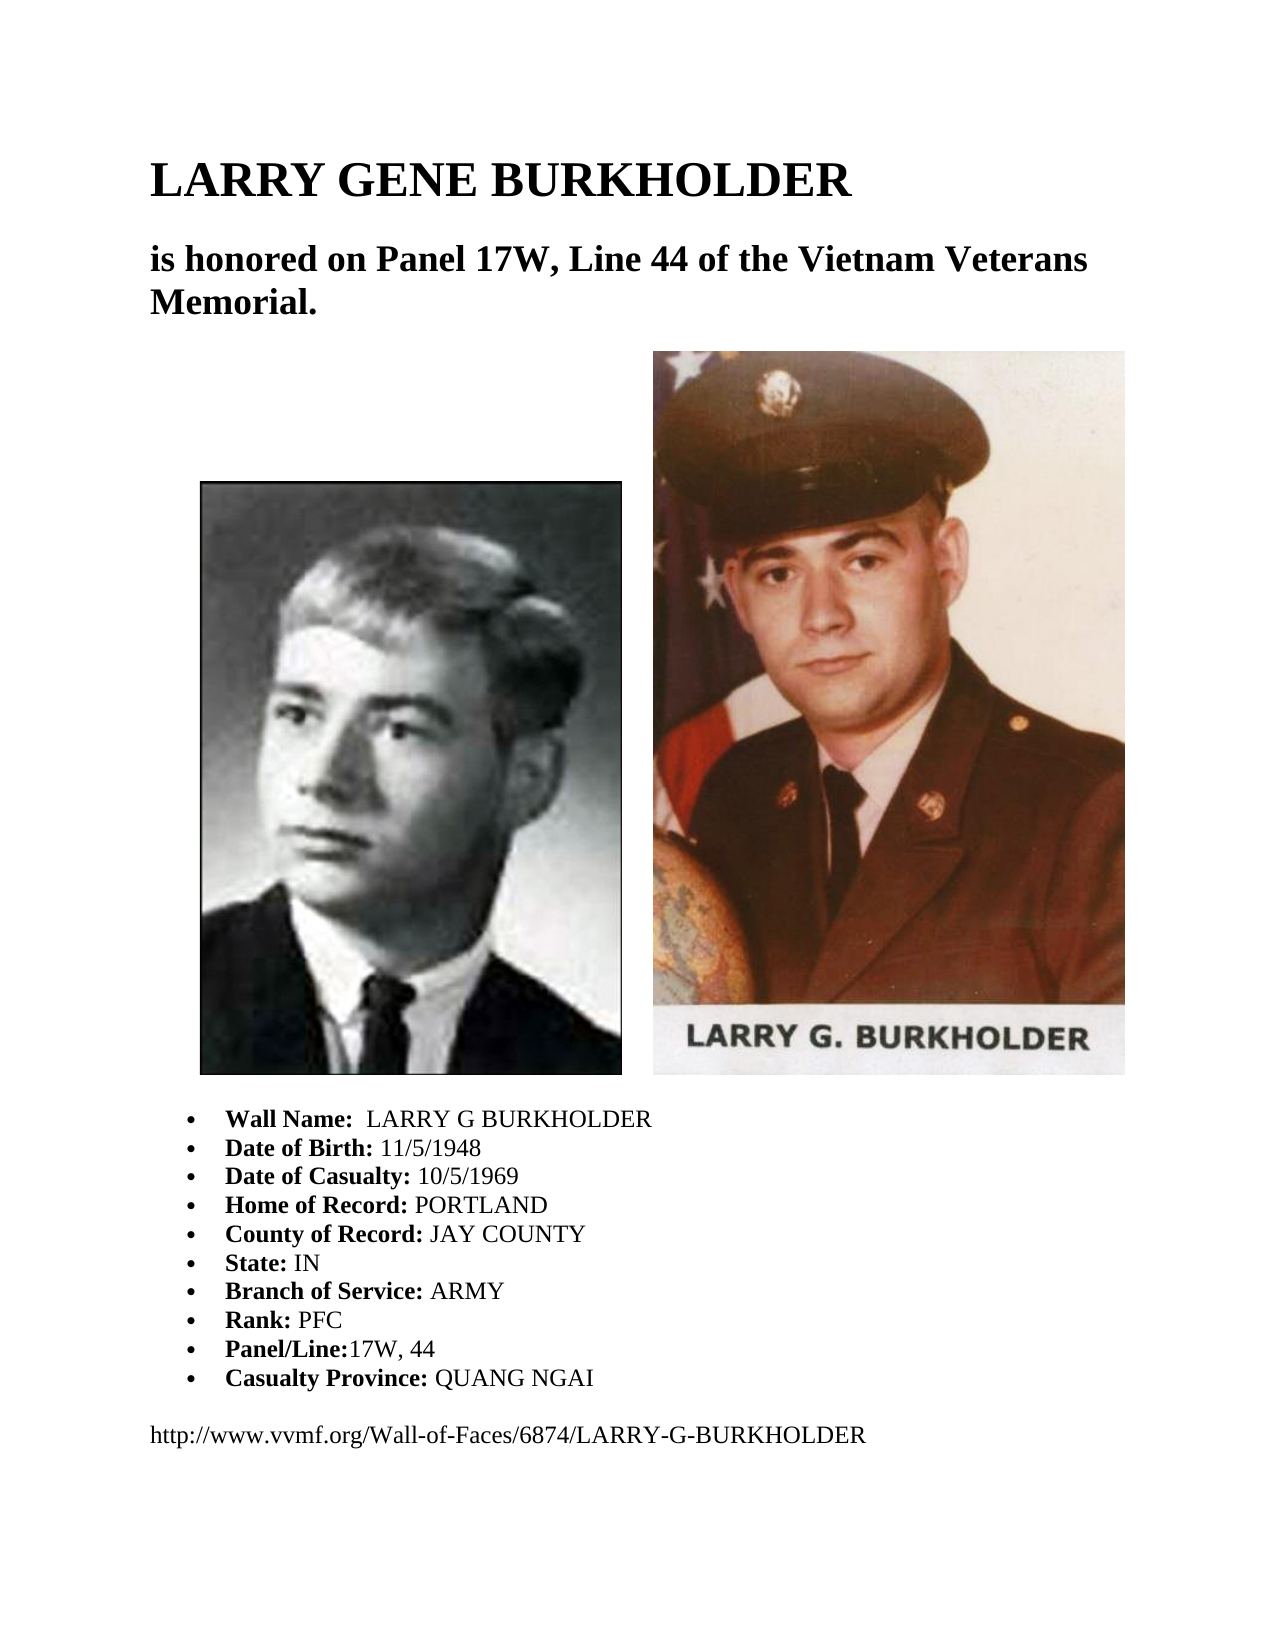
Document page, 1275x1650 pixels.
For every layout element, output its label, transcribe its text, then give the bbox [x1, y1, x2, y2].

picture [199, 481, 622, 1075]
text LARRY GENE BURKHOLDER [150, 150, 1125, 207]
list Panel/Line:17W, 44 [187, 1334, 1125, 1363]
list Wall Name: LARRY G BURKHOLDER [187, 1104, 1125, 1133]
list Home of Record: PORTLAND [187, 1190, 1125, 1219]
list Rank: PFC [187, 1305, 1125, 1334]
list Casualty Province: QUANG NGAI [187, 1363, 1125, 1391]
text http://www.vvmf.org/Wall-of-Faces/6874/LARRY-G-BURKHOLDER [150, 1421, 1125, 1449]
list State: IN [187, 1248, 1125, 1276]
list Branch of Service: ARMY [187, 1276, 1125, 1305]
text is honored on Panel 17W, Line 44 of the Vietnam Veterans Memorial. [150, 237, 1125, 323]
picture [653, 351, 1125, 1075]
list Date of Birth: 11/5/1948 [187, 1133, 1125, 1161]
list Date of Casualty: 10/5/1969 [187, 1161, 1125, 1190]
list County of Record: JAY COUNTY [187, 1219, 1125, 1248]
